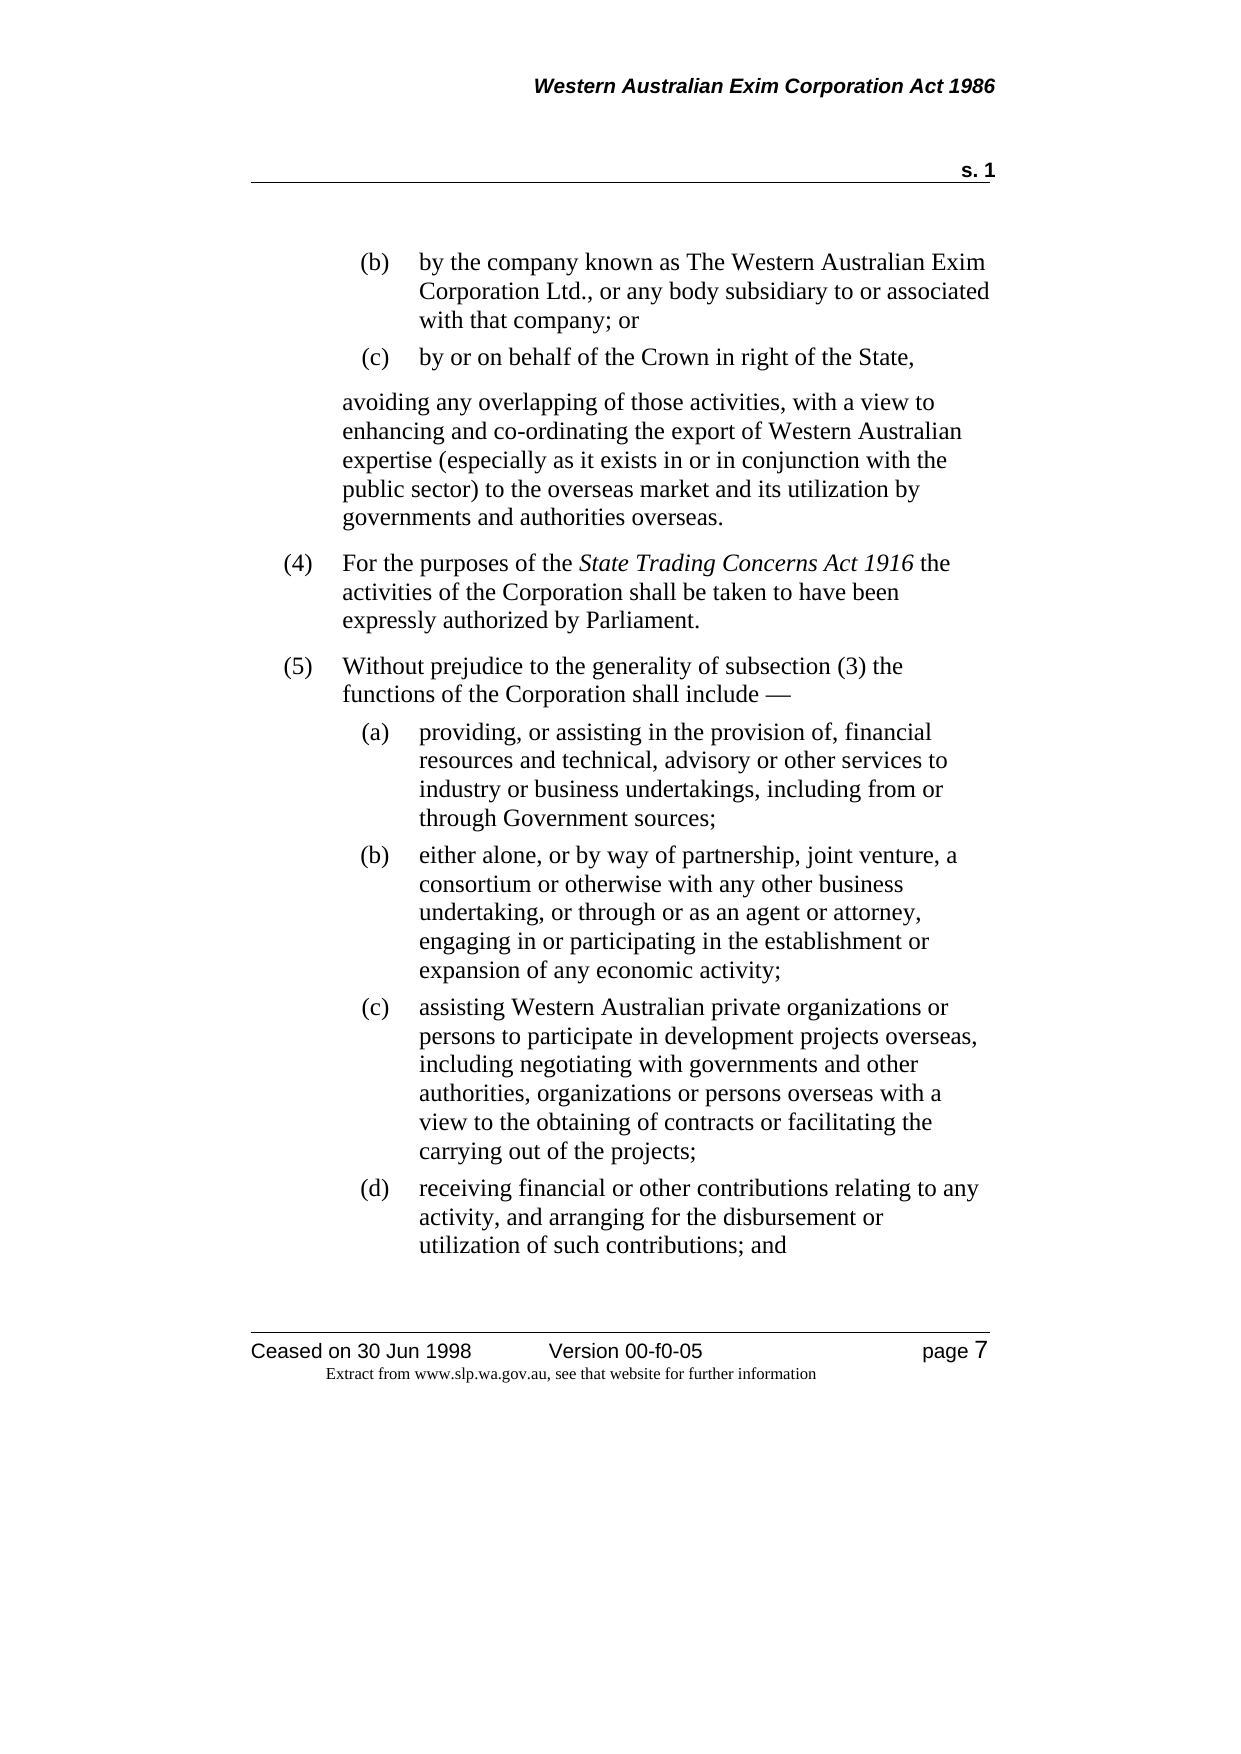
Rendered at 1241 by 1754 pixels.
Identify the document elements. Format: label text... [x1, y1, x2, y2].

text (5) Without prejudice to the generality of subsection (3) the functions of the Corporation shall include — [251, 651, 990, 708]
text (b) by the company known as The Western Australian Exim Corporation Ltd., or any body subsidiary to or associated with that company; or [251, 247, 990, 334]
text (4) For the purposes of the State Trading Concerns Act 1916 the activities of the Corporation shall be taken to have been expressly authorized by Parliament. [251, 548, 990, 634]
text (d) receiving financial or other contributions relating to any activity, and arranging for the disbursement or utilization of such contributions; and [251, 1173, 990, 1259]
text (b) either alone, or by way of partnership, joint venture, a consortium or otherwise with any other business undertaking, or through or as an agent or attorney, engaging in or participating in the establishment or expansion of any economic activity; [251, 840, 990, 984]
text (c) assisting Western Australian private organizations or persons to participate in development projects overseas, including negotiating with governments and other authorities, organizations or persons overseas with a view to the obtaining of contracts or facilitating the carrying out of the projects; [251, 992, 990, 1164]
text (a) providing, or assisting in the provision of, financial resources and technical, advisory or other services to industry or business undertakings, including from or through Government sources; [251, 717, 990, 832]
text (c) by or on behalf of the Crown in right of the State, [251, 342, 990, 371]
text avoiding any overlapping of those activities, with a view to enhancing and co-ordinating the export of Western Australian expertise (especially as it exists in or in conjunction with the public sector) to the overseas market and its utilization by governments and authorities overseas. [251, 387, 990, 531]
